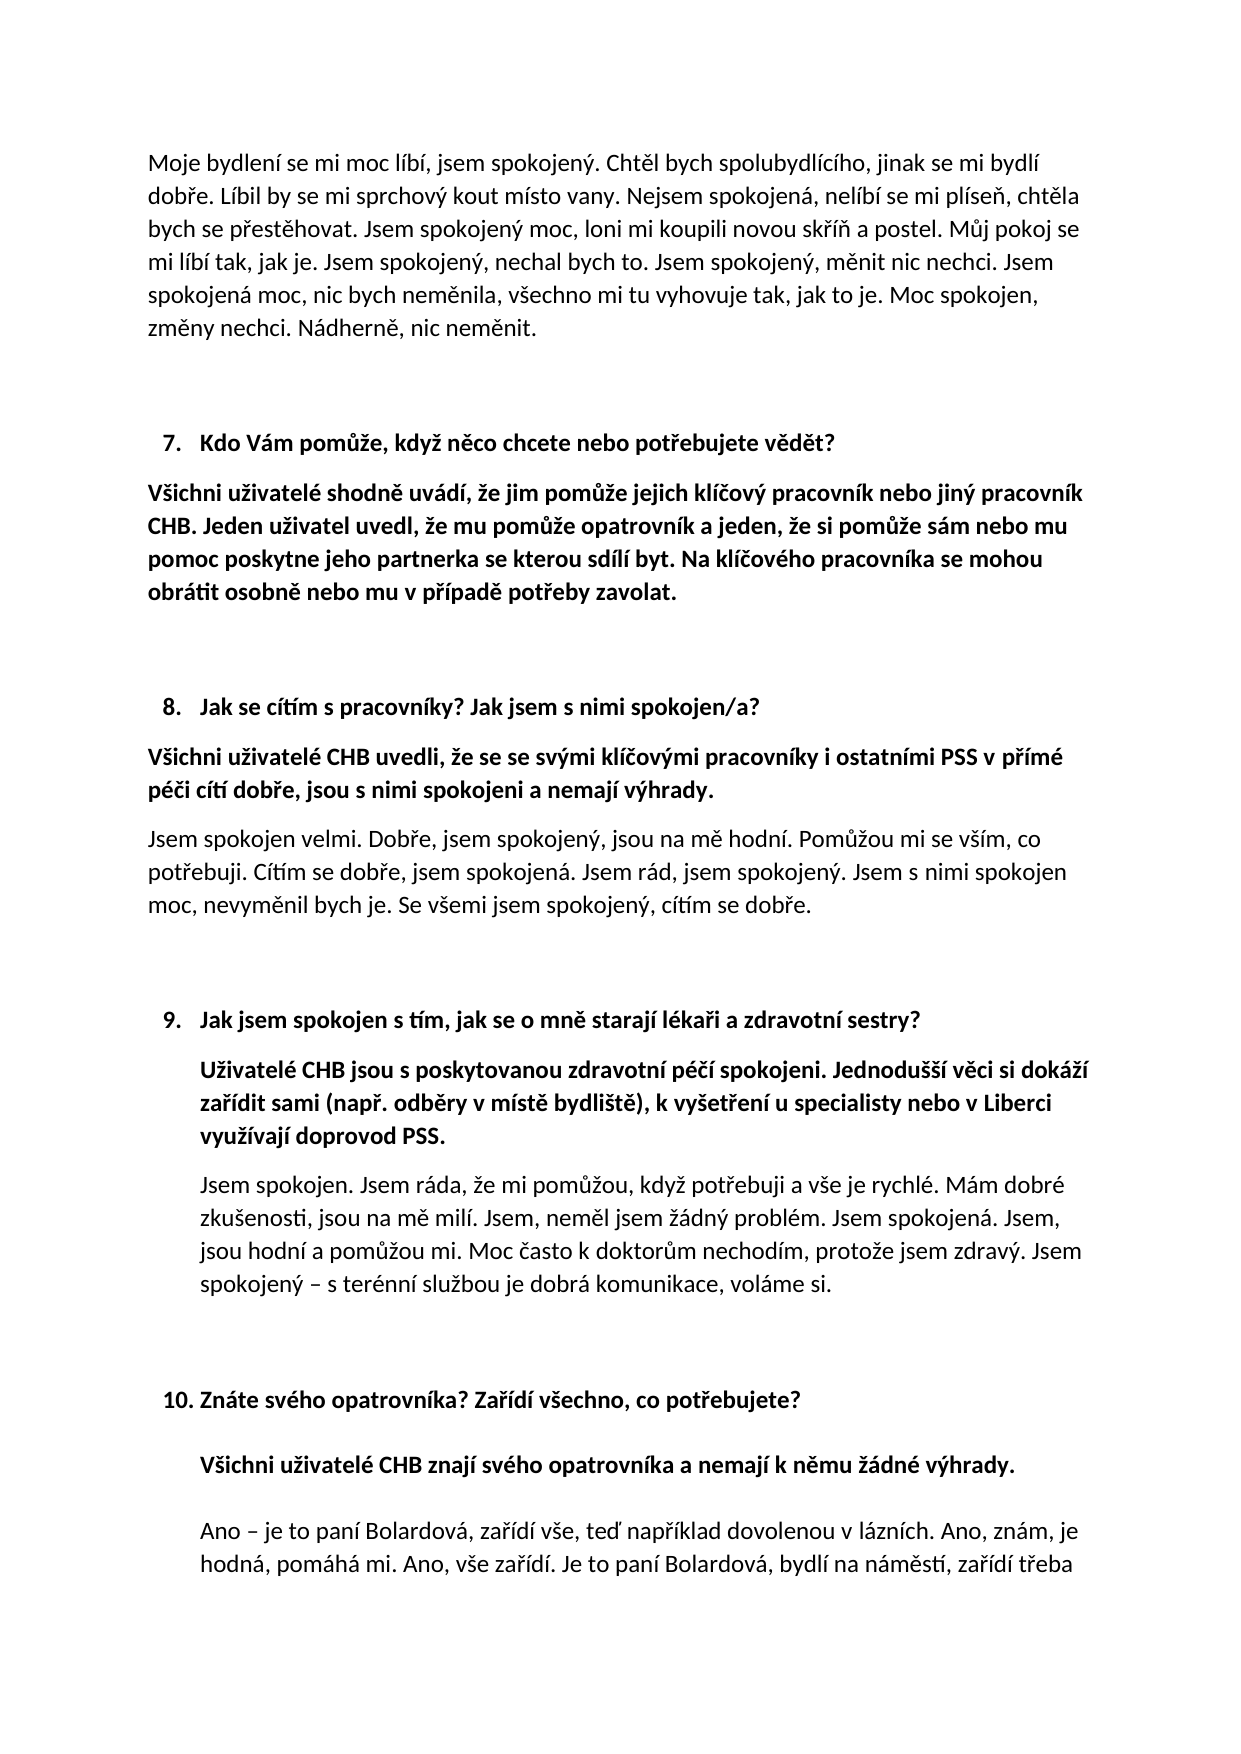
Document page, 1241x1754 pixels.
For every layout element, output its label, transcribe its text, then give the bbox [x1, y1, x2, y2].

text Moje bydlení se mi moc líbí, jsem spokojený. Chtěl bych spolubydlícího, jinak se mi bydlí dobře. Líbil by se mi sprchový kout místo vany. Nejsem spokojená, nelíbí se mi plíseň, chtěla bych se přestěhovat. Jsem spokojený moc, loni mi koupili novou skříň a postel. Můj pokoj se mi líbí tak, jak je. Jsem spokojený, nechal bych to. Jsem spokojený, měnit nic nechci. Jsem spokojená moc, nic bych neměnila, všechno mi tu vyhovuje tak, jak to je. Moc spokojen, změny nechci. Nádherně, nic neměnit. [148, 148, 1093, 343]
list Jak se cítím s pracovníky? Jak jsem s nimi spokojen/a? [162, 691, 1093, 722]
text Uživatelé CHB jsou s poskytovanou zdravotní péčí spokojeni. Jednodušší věci si dokáží zařídit sami (např. odběry v místě bydliště), k vyšetření u specialisty nebo v Liberci využívají doprovod PSS. [200, 1054, 1093, 1151]
list Znáte svého opatrovníka? Zařídí všechno, co potřebujete? [162, 1384, 1093, 1414]
text Jsem spokojen velmi. Dobře, jsem spokojený, jsou na mě hodní. Pomůžou mi se vším, co potřebuji. Cítím se dobře, jsem spokojená. Jsem rád, jsem spokojený. Jsem s nimi spokojen moc, nevyměnil bych je. Se všemi jsem spokojený, cítím se dobře. [148, 823, 1093, 920]
text Všichni uživatelé CHB uvedli, že se se svými klíčovými pracovníky i ostatními PSS v přímé péči cítí dobře, jsou s nimi spokojeni a nemají výhrady. [148, 741, 1093, 804]
text Všichni uživatelé shodně uvádí, že jim pomůže jejich klíčový pracovník nebo jiný pracovník CHB. Jeden uživatel uvedl, že mu pomůže opatrovník a jeden, že si pomůže sám nebo mu pomoc poskytne jeho partnerka se kterou sdílí byt. Na klíčového pracovníka se mohou obrátit osobně nebo mu v případě potřeby zavolat. [148, 477, 1093, 606]
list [200, 1516, 1093, 1579]
list Jak jsem spokojen s tím, jak se o mně starají lékaři a zdravotní sestry? [162, 1005, 1093, 1035]
text Jsem spokojen. Jsem ráda, že mi pomůžou, když potřebuji a vše je rychlé. Mám dobré zkušenosti, jsou na mě milí. Jsem, neměl jsem žádný problém. Jsem spokojená. Jsem, jsou hodní a pomůžou mi. Moc často k doktorům nechodím, protože jsem zdravý. Jsem spokojený – s terénní službou je dobrá komunikace, voláme si. [200, 1170, 1093, 1299]
list Všichni uživatelé CHB znají svého opatrovníka a nemají k němu žádné výhrady. [200, 1450, 1093, 1480]
list Kdo Vám pomůže, když něco chcete nebo potřebujete vědět? [162, 428, 1093, 458]
